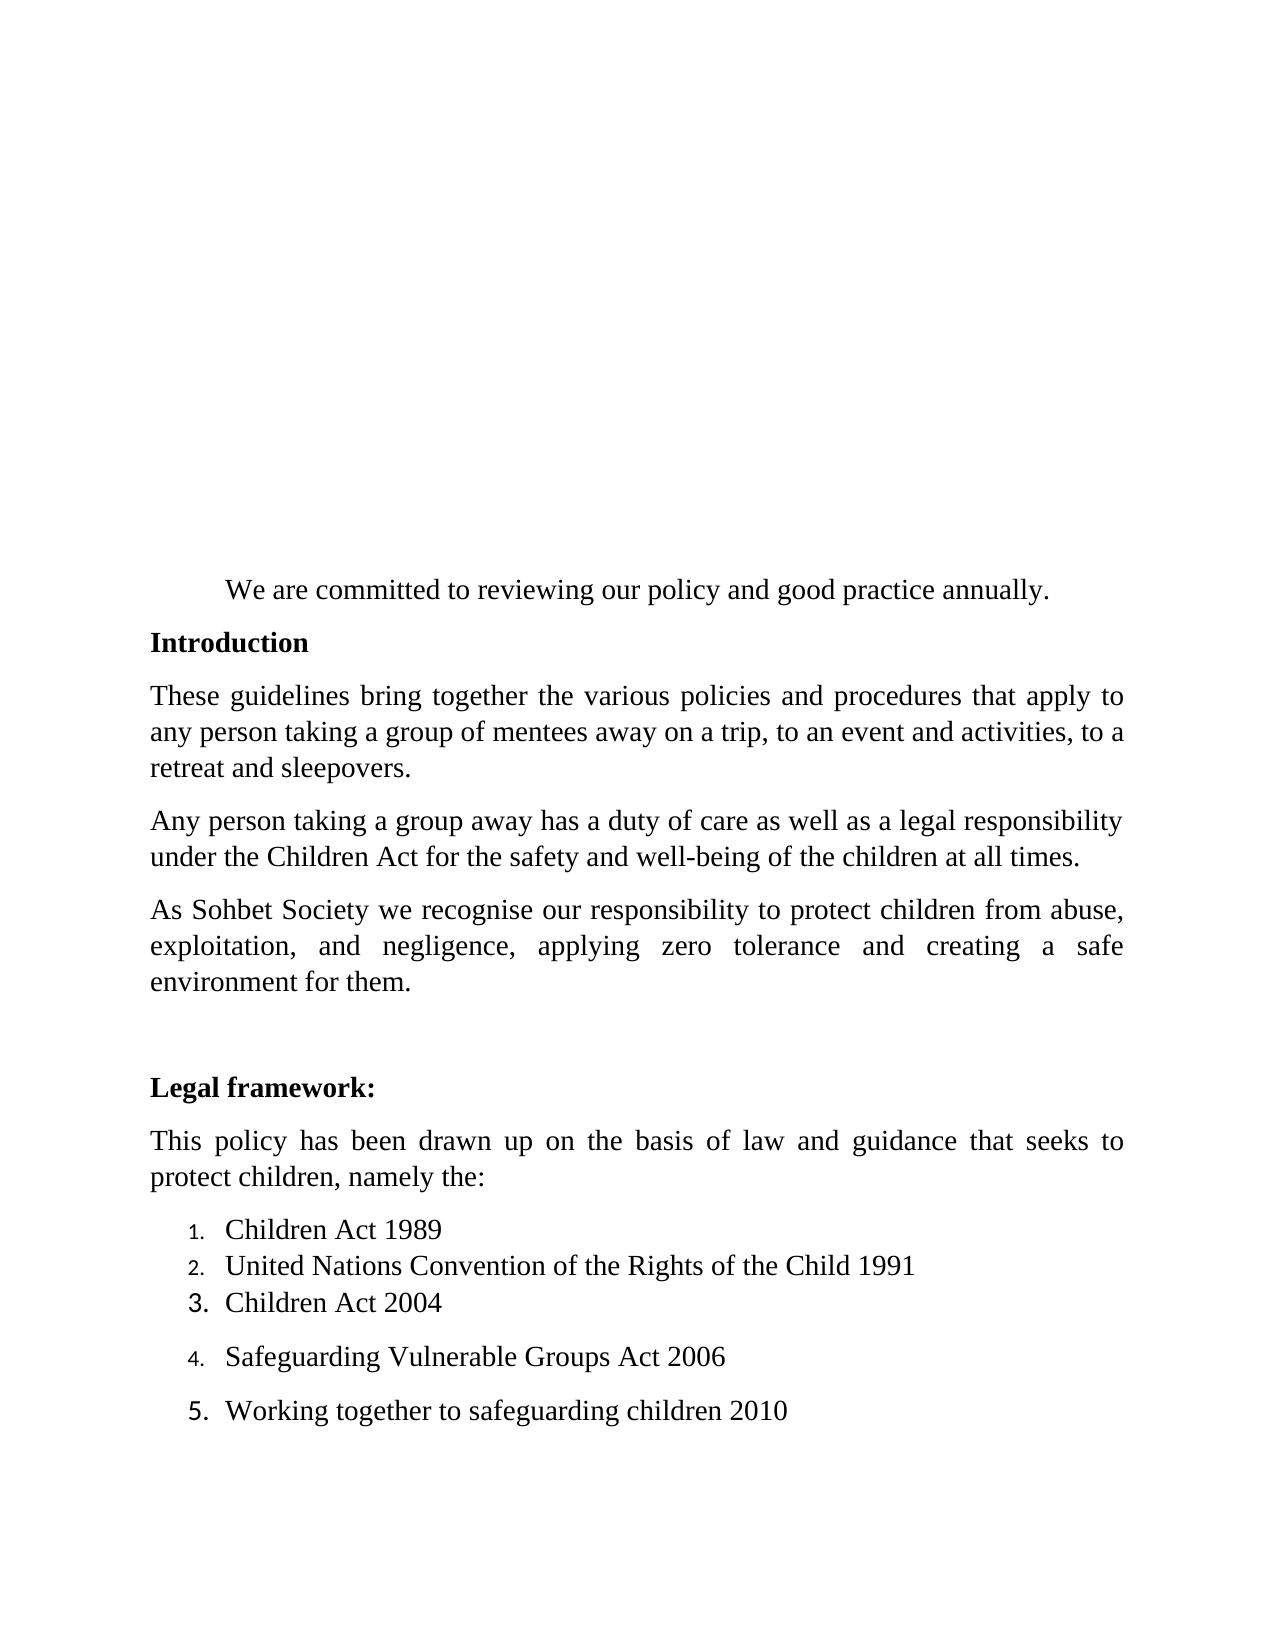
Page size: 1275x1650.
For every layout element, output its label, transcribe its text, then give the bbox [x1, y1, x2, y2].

text Legal framework: [150, 1070, 1125, 1104]
text This policy has been drawn up on the basis of law and guidance that seeks to protect children, namely the: [150, 1123, 1125, 1193]
text Any person taking a group away has a duty of care as well as a legal responsibility under the Children Act for the safety and well-being of the children at all times. [150, 803, 1125, 873]
list Working together to safeguarding children 2010 [187, 1392, 1125, 1428]
list Safeguarding Vulnerable Groups Act 2006 [187, 1339, 1125, 1373]
list Children Act 1989 [187, 1212, 1125, 1245]
list United Nations Convention of the Rights of the Child 1991 [187, 1248, 1125, 1282]
text As Sohbet Society we recognise our responsibility to protect children from abuse, exploitation, and negligence, applying zero tolerance and creating a safe environment for them. [150, 892, 1125, 998]
text Introduction [150, 625, 1125, 659]
text These guidelines bring together the various policies and procedures that apply to any person taking a group of mentees away on a trip, to an event and activities, to a retreat and sleepovers. [150, 678, 1125, 784]
list Children Act 2004 [187, 1284, 1125, 1320]
text We are committed to reviewing our policy and good practice annually. [150, 572, 1125, 606]
